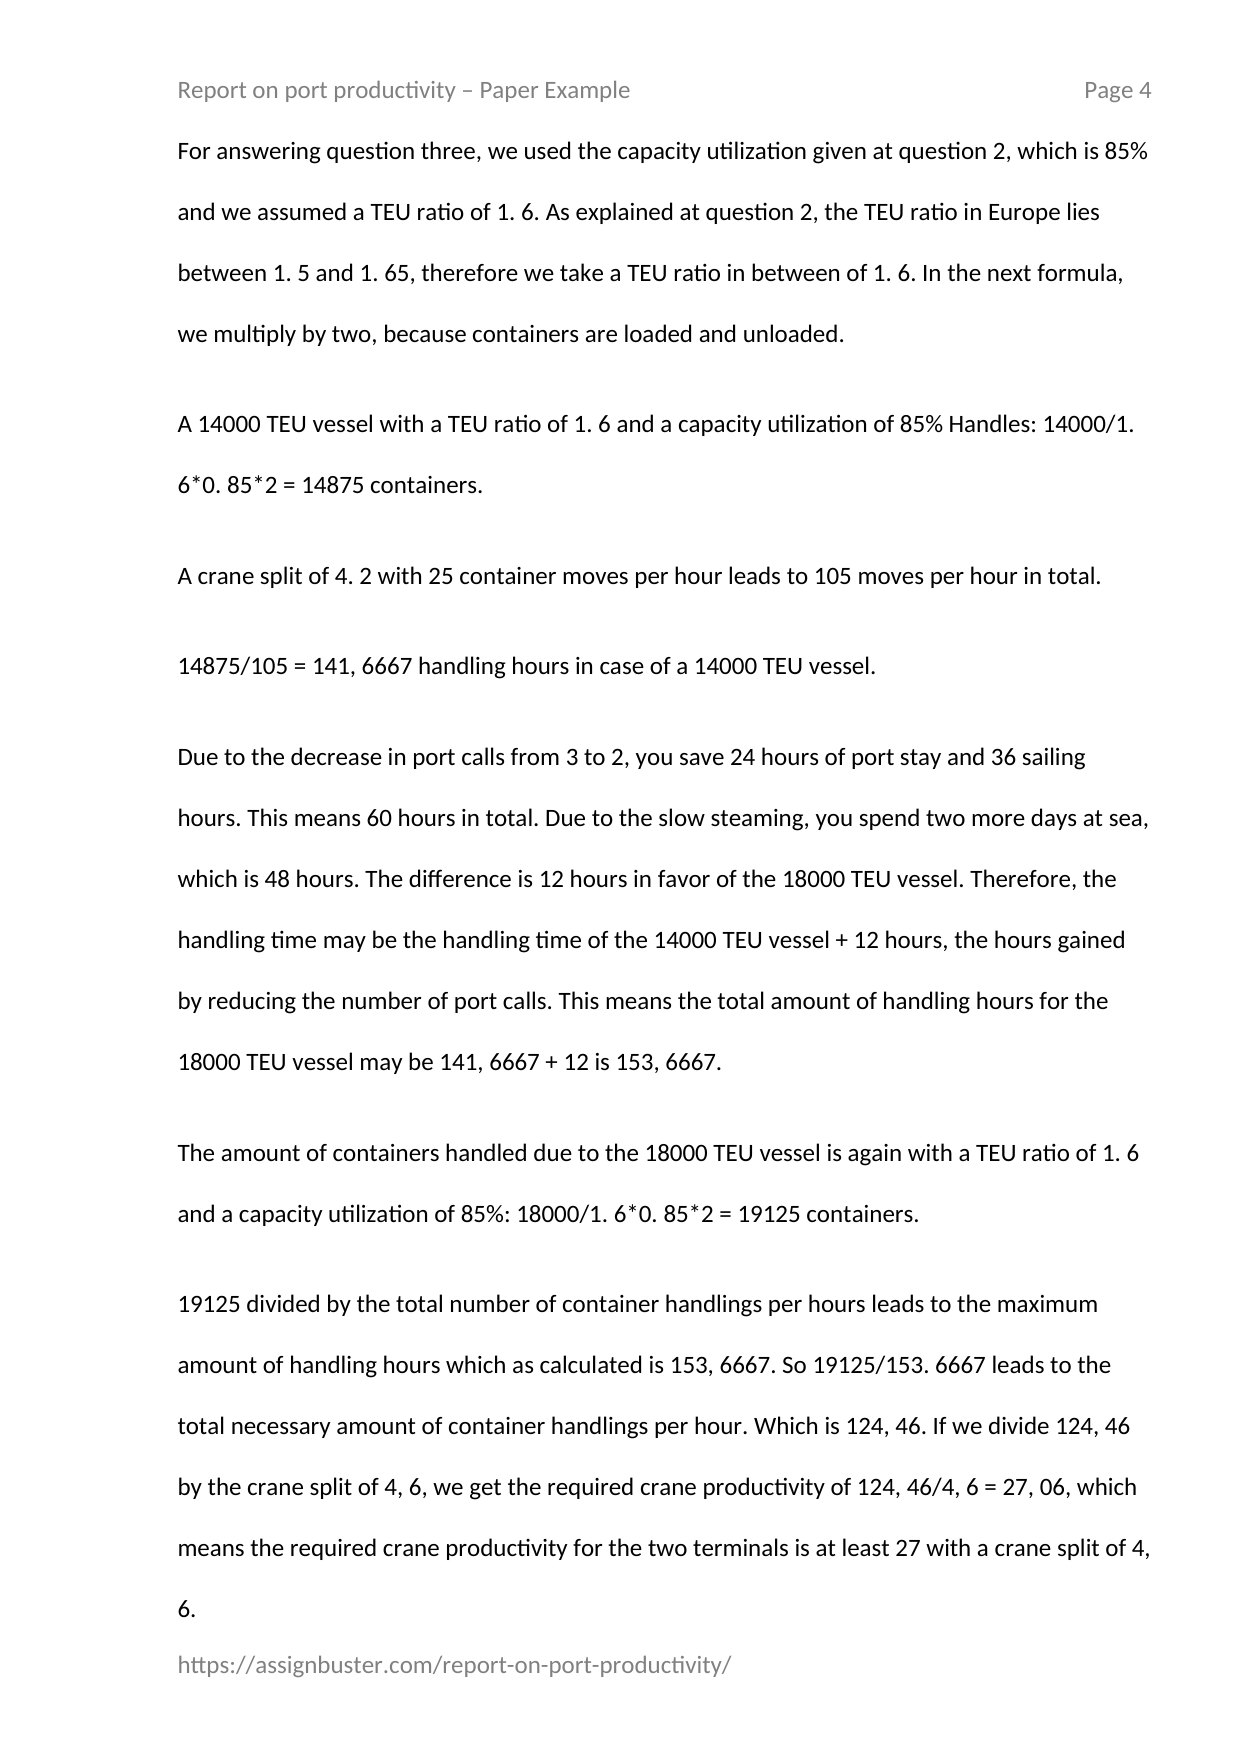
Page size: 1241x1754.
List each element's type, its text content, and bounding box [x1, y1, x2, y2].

text For answering question three, we used the capacity utilization given at question 2, which is 85% and we assumed a TEU ratio of 1. 6. As explained at question 2, the TEU ratio in Europe lies between 1. 5 and 1. 65, therefore we take a TEU ratio in between of 1. 6. In the next formula, we multiply by two, because containers are loaded and unloaded. [177, 135, 1152, 348]
text 19125 divided by the total number of container handlings per hours leads to the maximum amount of handling hours which as calculated is 153, 6667. So 19125/153. 6667 leads to the total necessary amount of container handlings per hour. Which is 124, 46. If we divide 124, 46 by the crane split of 4, 6, we get the required crane productivity of 124, 46/4, 6 = 27, 06, which means the required crane productivity for the two terminals is at least 27 with a crane split of 4, 6. [177, 1288, 1152, 1624]
text A crane split of 4. 2 with 25 container moves per hour leads to 105 moves per hour in total. [177, 560, 1152, 591]
text 14875/105 = 141, 6667 handling hours in case of a 14000 TEU vessel. [177, 651, 1152, 681]
text Due to the decrease in port calls from 3 to 2, you save 24 hours of port stay and 36 sailing hours. This means 60 hours in total. Due to the slow steaming, you spend two more days at sea, which is 48 hours. The difference is 12 hours in favor of the 18000 TEU vessel. Therefore, the handling time may be the handling time of the 14000 TEU vessel + 12 hours, the hours gained by reducing the number of port calls. This means the total amount of handling hours for the 18000 TEU vessel may be 141, 6667 + 12 is 153, 6667. [177, 741, 1152, 1077]
text The amount of containers handled due to the 18000 TEU vessel is again with a TEU ratio of 1. 6 and a capacity utilization of 85%: 18000/1. 6*0. 85*2 = 19125 containers. [177, 1137, 1152, 1228]
text A 14000 TEU vessel with a TEU ratio of 1. 6 and a capacity utilization of 85% Handles: 14000/1. 6*0. 85*2 = 14875 containers. [177, 408, 1152, 500]
